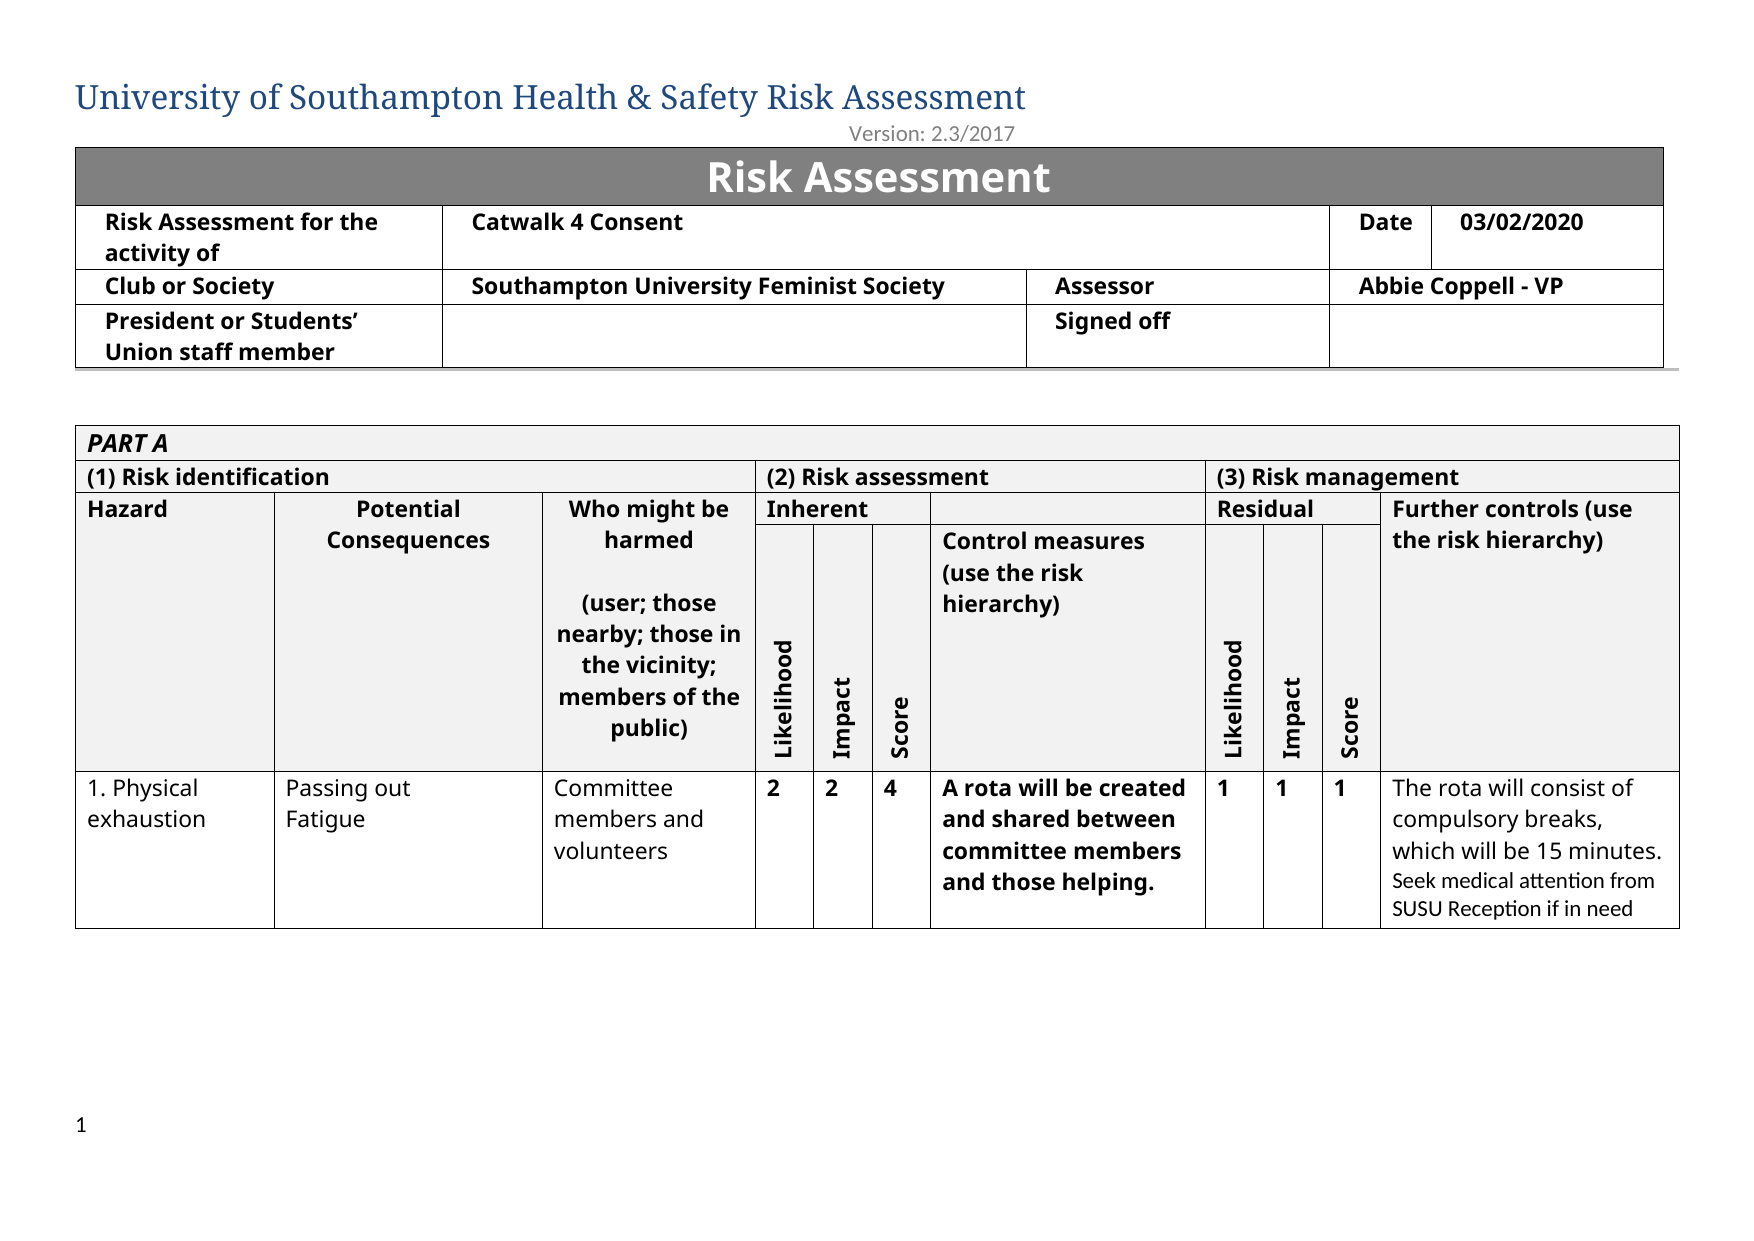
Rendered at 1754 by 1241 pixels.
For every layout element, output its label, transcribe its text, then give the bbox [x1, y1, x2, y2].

table_header Risk Assessment [76, 148, 1663, 205]
table_cell 1 [1264, 772, 1322, 928]
table_header PART A [76, 426, 1679, 460]
table_cell Inherent [756, 493, 930, 524]
table_cell 2 [756, 772, 813, 928]
table_cell [931, 493, 1205, 524]
table_cell Date [1330, 206, 1431, 268]
table_cell 2 [814, 772, 872, 928]
table_cell (2) Risk assessment [756, 461, 1205, 492]
table_cell (1) Risk identification [76, 461, 755, 492]
table_cell Catwalk 4 Consent [443, 206, 1329, 268]
table_cell Residual [1206, 493, 1380, 524]
table_cell Control measures (use the risk hierarchy) [931, 525, 1205, 771]
table_cell Southampton University Feminist Society [443, 270, 1026, 304]
table_cell 4 [873, 772, 930, 928]
table_cell Score [873, 525, 930, 771]
table_cell President or Students’ Union staff member [76, 305, 442, 367]
table_cell A rota will be created and shared between committee members and those helping. [931, 772, 1205, 928]
table_cell Likelihood [1206, 525, 1263, 771]
table_cell Assessor [1027, 270, 1329, 304]
table_cell Hazard [76, 493, 274, 771]
table_cell (3) Risk management [1206, 461, 1679, 492]
table_cell Likelihood [756, 525, 813, 771]
table_cell [1330, 305, 1663, 367]
table_cell 1. Physical exhaustion [76, 772, 274, 928]
table_cell The rota will consist of compulsory breaks, which will be 15 minutes. Seek medical attention from SUSU Reception if in need [1381, 772, 1679, 928]
table_cell 03/02/2020 [1432, 206, 1663, 268]
table_cell [443, 305, 1026, 367]
table_cell Passing out Fatigue [275, 772, 542, 928]
table_cell Score [1323, 525, 1380, 771]
table_cell 1 [1323, 772, 1380, 928]
table_cell Risk Assessment for the activity of [76, 206, 442, 268]
table_cell Further controls (use the risk hierarchy) [1381, 493, 1679, 771]
table_cell Club or Society [76, 270, 442, 304]
table_cell Committee members and volunteers [543, 772, 755, 928]
table_cell Who might be harmed (user; those nearby; those in the vicinity; members of the public) [543, 493, 755, 771]
table_cell Impact [1264, 525, 1322, 771]
table_cell Abbie Coppell - VP [1330, 270, 1663, 304]
table_cell Signed off [1027, 305, 1329, 367]
table_cell 1 [1206, 772, 1263, 928]
table_cell Impact [814, 525, 872, 771]
table_cell Potential Consequences [275, 493, 542, 771]
